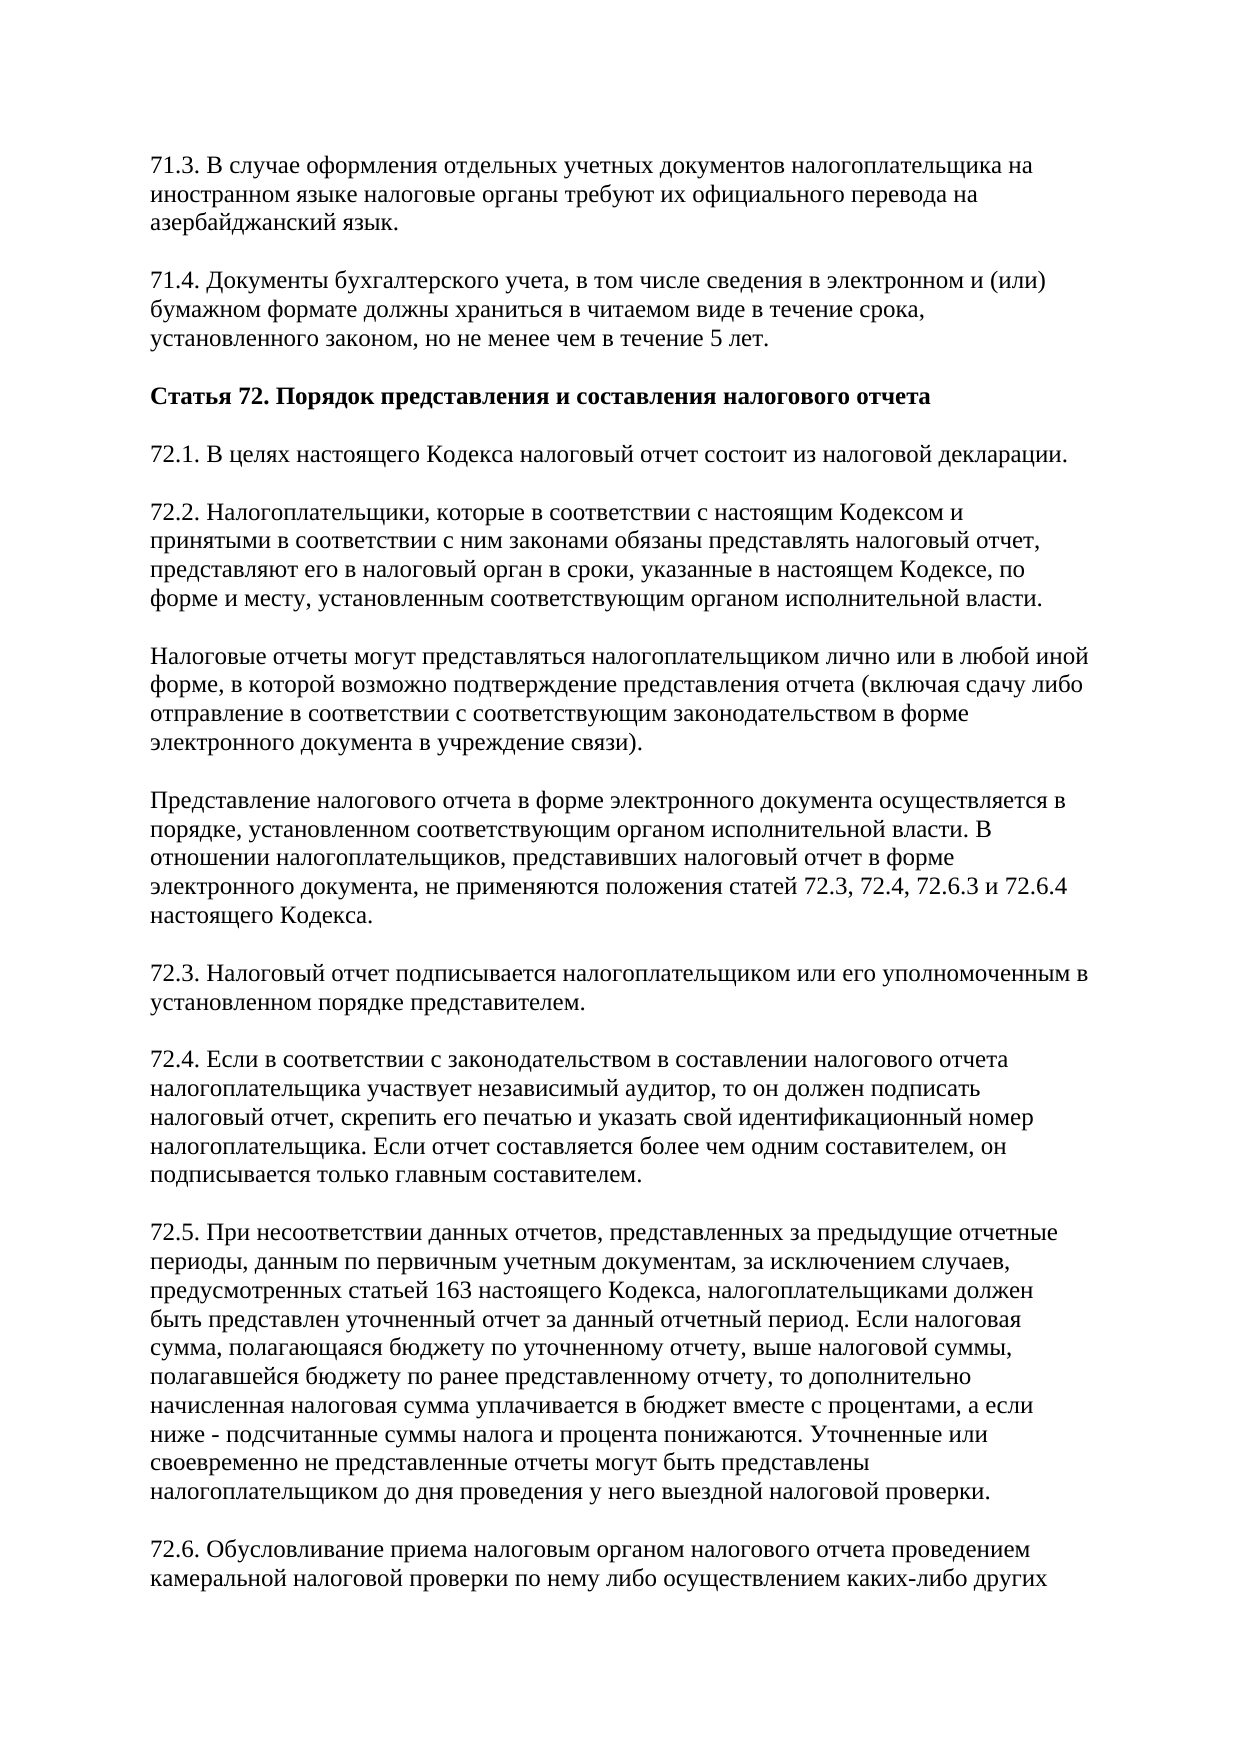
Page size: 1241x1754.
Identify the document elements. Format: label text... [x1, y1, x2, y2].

text 72.2. Налогоплательщики, которые в соответствии с настоящим Кодексом и принятыми в соответствии с ним законами обязаны представлять налоговый отчет, представляют его в налоговый орган в сроки, указанные в настоящем Кодексе, по форме и месту, установленным соответствующим органом исполнительной власти. [150, 497, 1090, 612]
text Статья 72. Порядок представления и составления налогового отчета [150, 381, 1090, 409]
text Налоговые отчеты могут представляться налогоплательщиком лично или в любой иной форме, в которой возможно подтверждение представления отчета (включая сдачу либо отправление в соответствии с соответствующим законодательством в форме электронного документа в учреждение связи). [150, 641, 1090, 756]
text 72.4. Если в соответствии с законодательством в составлении налогового отчета налогоплательщика участвует независимый аудитор, то он должен подписать налоговый отчет, скрепить его печатью и указать свой идентификационный номер налогоплательщика. Если отчет составляется более чем одним составителем, он подписывается только главным составителем. [150, 1044, 1090, 1188]
text 72.3. Налоговый отчет подписывается налогоплательщиком или его уполномоченным в установленном порядке представителем. [150, 958, 1090, 1015]
text 72.5. При несоответствии данных отчетов, представленных за предыдущие отчетные периоды, данным по первичным учетным документам, за исключением случаев, предусмотренных статьей 163 настоящего Кодекса, налогоплательщиками должен быть представлен уточненный отчет за данный отчетный период. Если налоговая сумма, полагающаяся бюджету по уточненному отчету, выше налоговой суммы, полагавшейся бюджету по ранее представленному отчету, то дополнительно начисленная налоговая сумма уплачивается в бюджет вместе с процентами, а если ниже - подсчитанные суммы налога и процента понижаются. Уточненные или своевременно не представленные отчеты могут быть представлены налогоплательщиком до дня проведения у него выездной налоговой проверки. [150, 1217, 1090, 1505]
text 72.1. В целях настоящего Кодекса налоговый отчет состоит из налоговой декларации. [150, 439, 1090, 467]
text 71.3. В случае оформления отдельных учетных документов налогоплательщика на иностранном языке налоговые органы требуют их официального перевода на азербайджанский язык. [150, 150, 1090, 236]
text 71.4. Документы бухгалтерского учета, в том числе сведения в электронном и (или) бумажном формате должны храниться в читаемом виде в течение срока, установленного законом, но не менее чем в течение 5 лет. [150, 265, 1090, 352]
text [150, 1534, 1090, 1592]
text Представление налогового отчета в форме электронного документа осуществляется в порядке, установленном соответствующим органом исполнительной власти. В отношении налогоплательщиков, представивших налоговый отчет в форме электронного документа, не применяются положения статей 72.3, 72.4, 72.6.3 и 72.6.4 настоящего Кодекса. [150, 785, 1090, 929]
